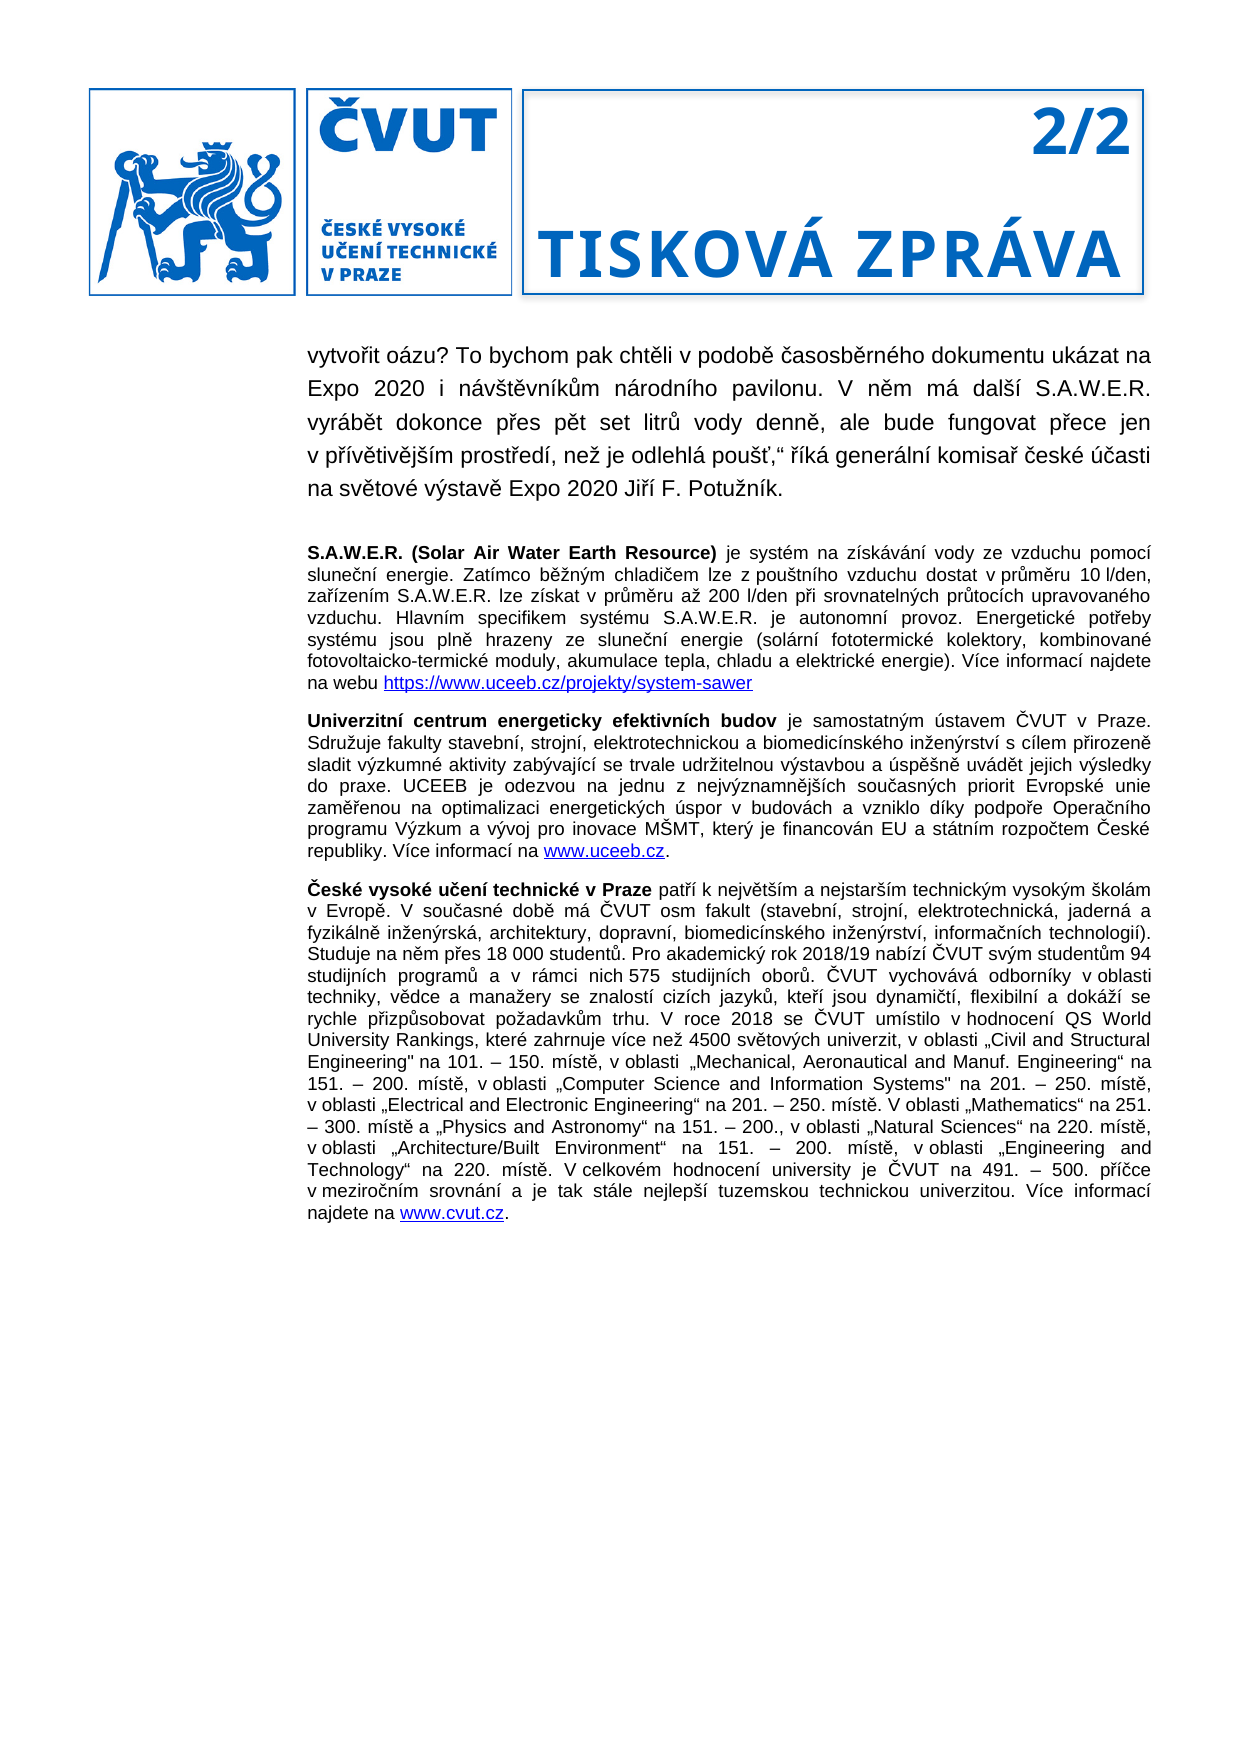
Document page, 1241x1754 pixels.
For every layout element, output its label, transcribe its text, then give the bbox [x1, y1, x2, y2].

picture [88, 88, 513, 296]
text S.A.W.E.R. (Solar Air Water Earth Resource) je systém na získávání vody ze vzduchu pomocí sluneční energie. Zatímco běžným chladičem lze z pouštního vzduchu dostat v průměru 10 l/den, zařízením S.A.W.E.R. lze získat v průměru až 200 l/den při srovnatelných průtocích upravovaného vzduchu. Hlavním specifikem systému S.A.W.E.R. je autonomní provoz. Energetické potřeby systému jsou plně hrazeny ze sluneční energie (solární fototermické kolektory, kombinované fotovoltaicko-termické moduly, akumulace tepla, chladu a elektrické energie). Více informací najdete na webu https://www.uceeb.cz/projekty/system-sawer [307, 542, 1152, 693]
text České vysoké učení technické v Praze patří k největším a nejstarším technickým vysokým školám v Evropě. V současné době má ČVUT osm fakult (stavební, strojní, elektrotechnická, jaderná a fyzikálně inženýrská, architektury, dopravní, biomedicínského inženýrství, informačních technologií). Studuje na něm přes 18 000 studentů. Pro akademický rok 2018/19 nabízí ČVUT svým studentům 94 studijních programů a v rámci nich 575 studijních oborů. ČVUT vychovává odborníky v oblasti techniky, vědce a manažery se znalostí cizích jazyků, kteří jsou dynamičtí, flexibilní a dokáží se rychle přizpůsobovat požadavkům trhu. V roce 2018 se ČVUT umístilo v hodnocení QS World University Rankings, které zahrnuje více než 4500 světových univerzit, v oblasti „Civil and Structural Engineering" na 101. – 150. místě, v oblasti „Mechanical, Aeronautical and Manuf. Engineering“ na 151. – 200. místě, v oblasti „Computer Science and Information Systems" na 201. – 250. místě, v oblasti „Electrical and Electronic Engineering“ na 201. – 250. místě. V oblasti „Mathematics“ na 251. – 300. místě a „Physics and Astronomy“ na 151. – 200., v oblasti „Natural Sciences“ na 220. místě, v oblasti „Architecture/Built Environment“ na 151. – 200. místě, v oblasti „Engineering and Technology“ na 220. místě. V celkovém hodnocení university je ČVUT na 491. – 500. příčce v meziročním srovnání a je tak stále nejlepší tuzemskou technickou univerzitou. Více informací najdete na www.cvut.cz. [307, 878, 1152, 1223]
text Univerzitní centrum energeticky efektivních budov je samostatným ústavem ČVUT v Praze. Sdružuje fakulty stavební, strojní, elektrotechnickou a biomedicínského inženýrství s cílem přirozeně sladit výzkumné aktivity zabývající se trvale udržitelnou výstavbou a úspěšně uvádět jejich výsledky do praxe. UCEEB je odezvou na jednu z nejvýznamnějších současných priorit Evropské unie zaměřenou na optimalizaci energetických úspor v budovách a vzniklo díky podpoře Operačního programu Výzkum a vývoj pro inovace MŠMT, který je financován EU a státním rozpočtem České republiky. Více informací na www.uceeb.cz. [307, 710, 1152, 861]
